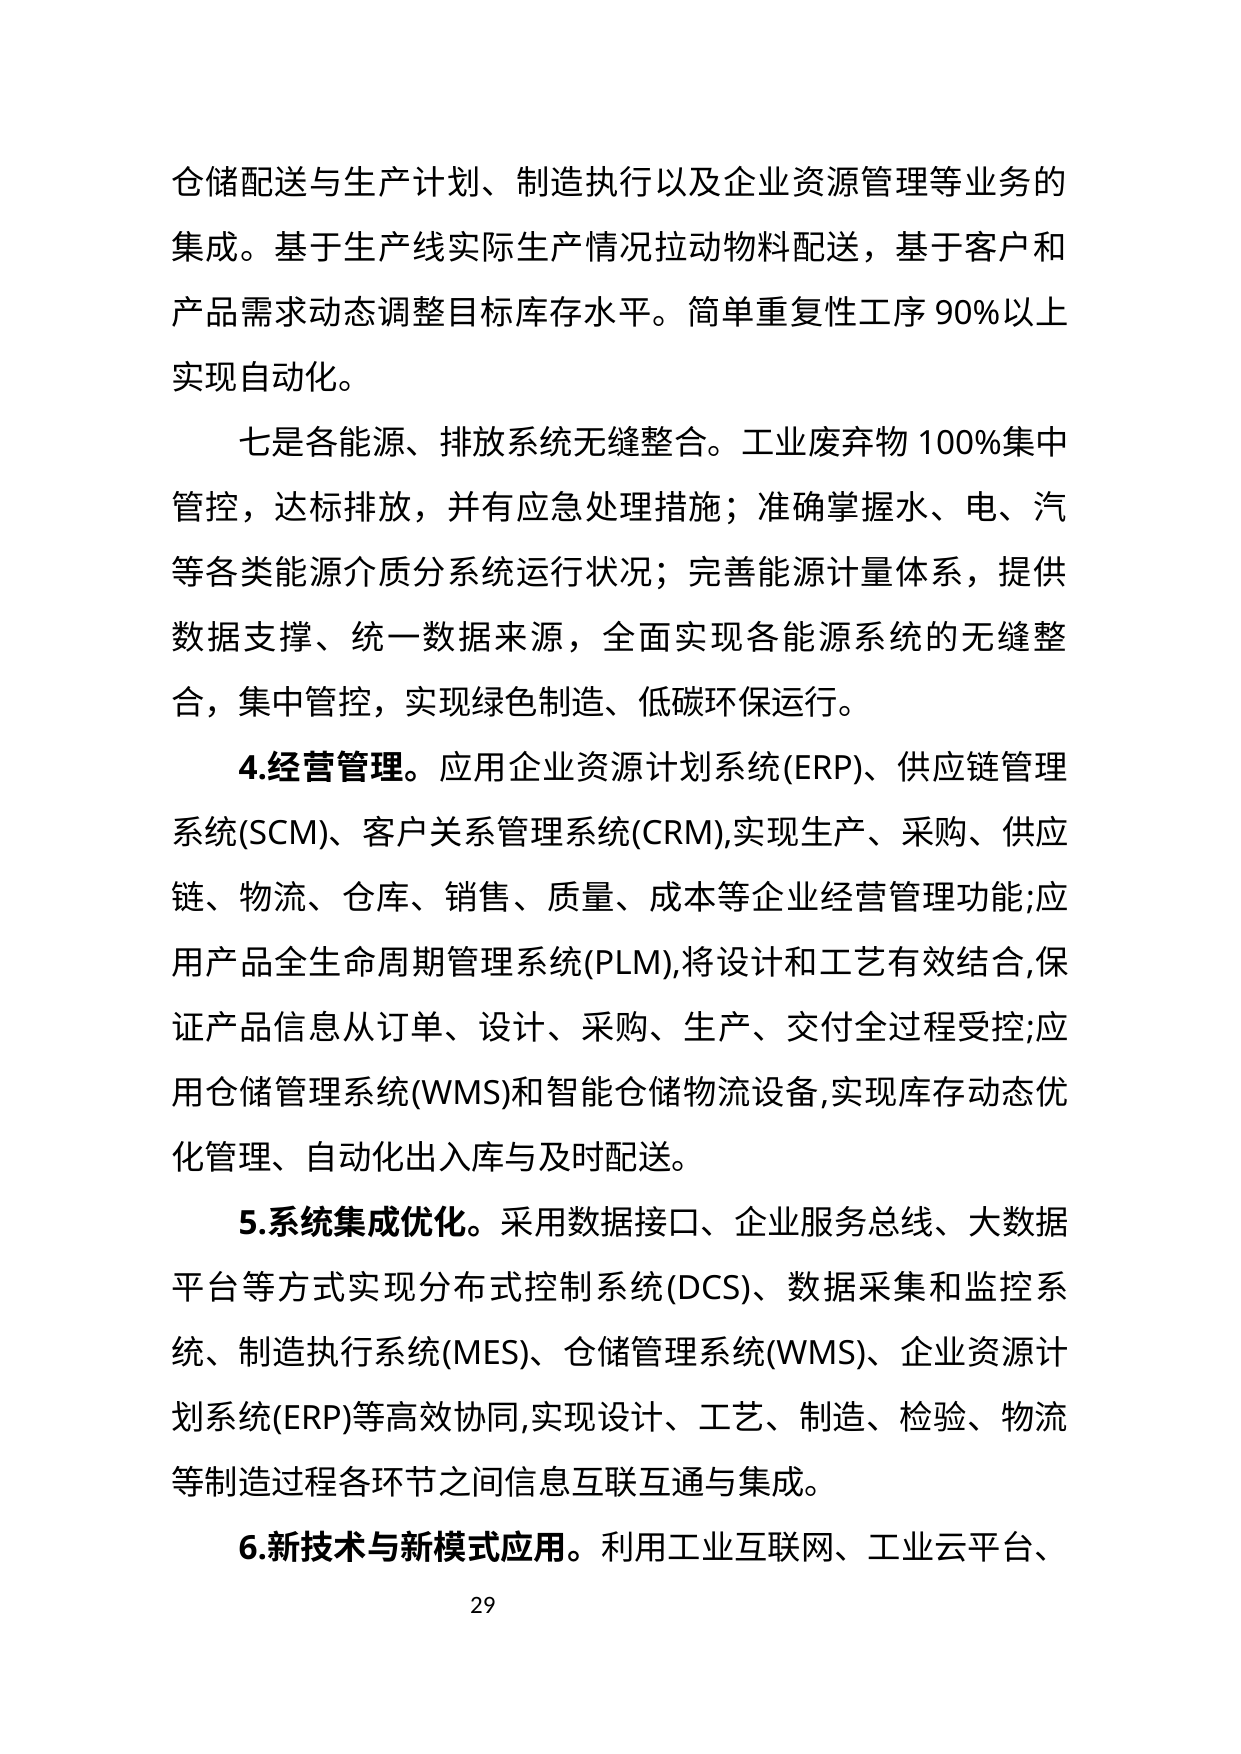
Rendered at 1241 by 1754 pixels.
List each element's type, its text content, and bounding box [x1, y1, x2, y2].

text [171, 1513, 1069, 1578]
text 七是各能源、排放系统无缝整合。工业废弃物100%集中管控，达标排放，并有应急处理措施；准确掌握水、电、汽等各类能源介质分系统运行状况；完善能源计量体系，提供数据支撑、统一数据来源，全面实现各能源系统的无缝整合，集中管控，实现绿色制造、低碳环保运行。 [171, 408, 1069, 733]
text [171, 148, 1069, 408]
text 5.系统集成优化。采用数据接口、企业服务总线、大数据平台等方式实现分布式控制系统(DCS)、数据采集和监控系统、制造执行系统(MES)、仓储管理系统(WMS)、企业资源计划系统(ERP)等高效协同,实现设计、工艺、制造、检验、物流等制造过程各环节之间信息互联互通与集成。 [171, 1188, 1069, 1513]
text 4.经营管理。应用企业资源计划系统(ERP)、供应链管理系统(SCM)、客户关系管理系统(CRM),实现生产、采购、供应链、物流、仓库、销售、质量、成本等企业经营管理功能;应用产品全生命周期管理系统(PLM),将设计和工艺有效结合,保证产品信息从订单、设计、采购、生产、交付全过程受控;应用仓储管理系统(WMS)和智能仓储物流设备,实现库存动态优化管理、自动化出入库与及时配送。 [171, 733, 1069, 1188]
